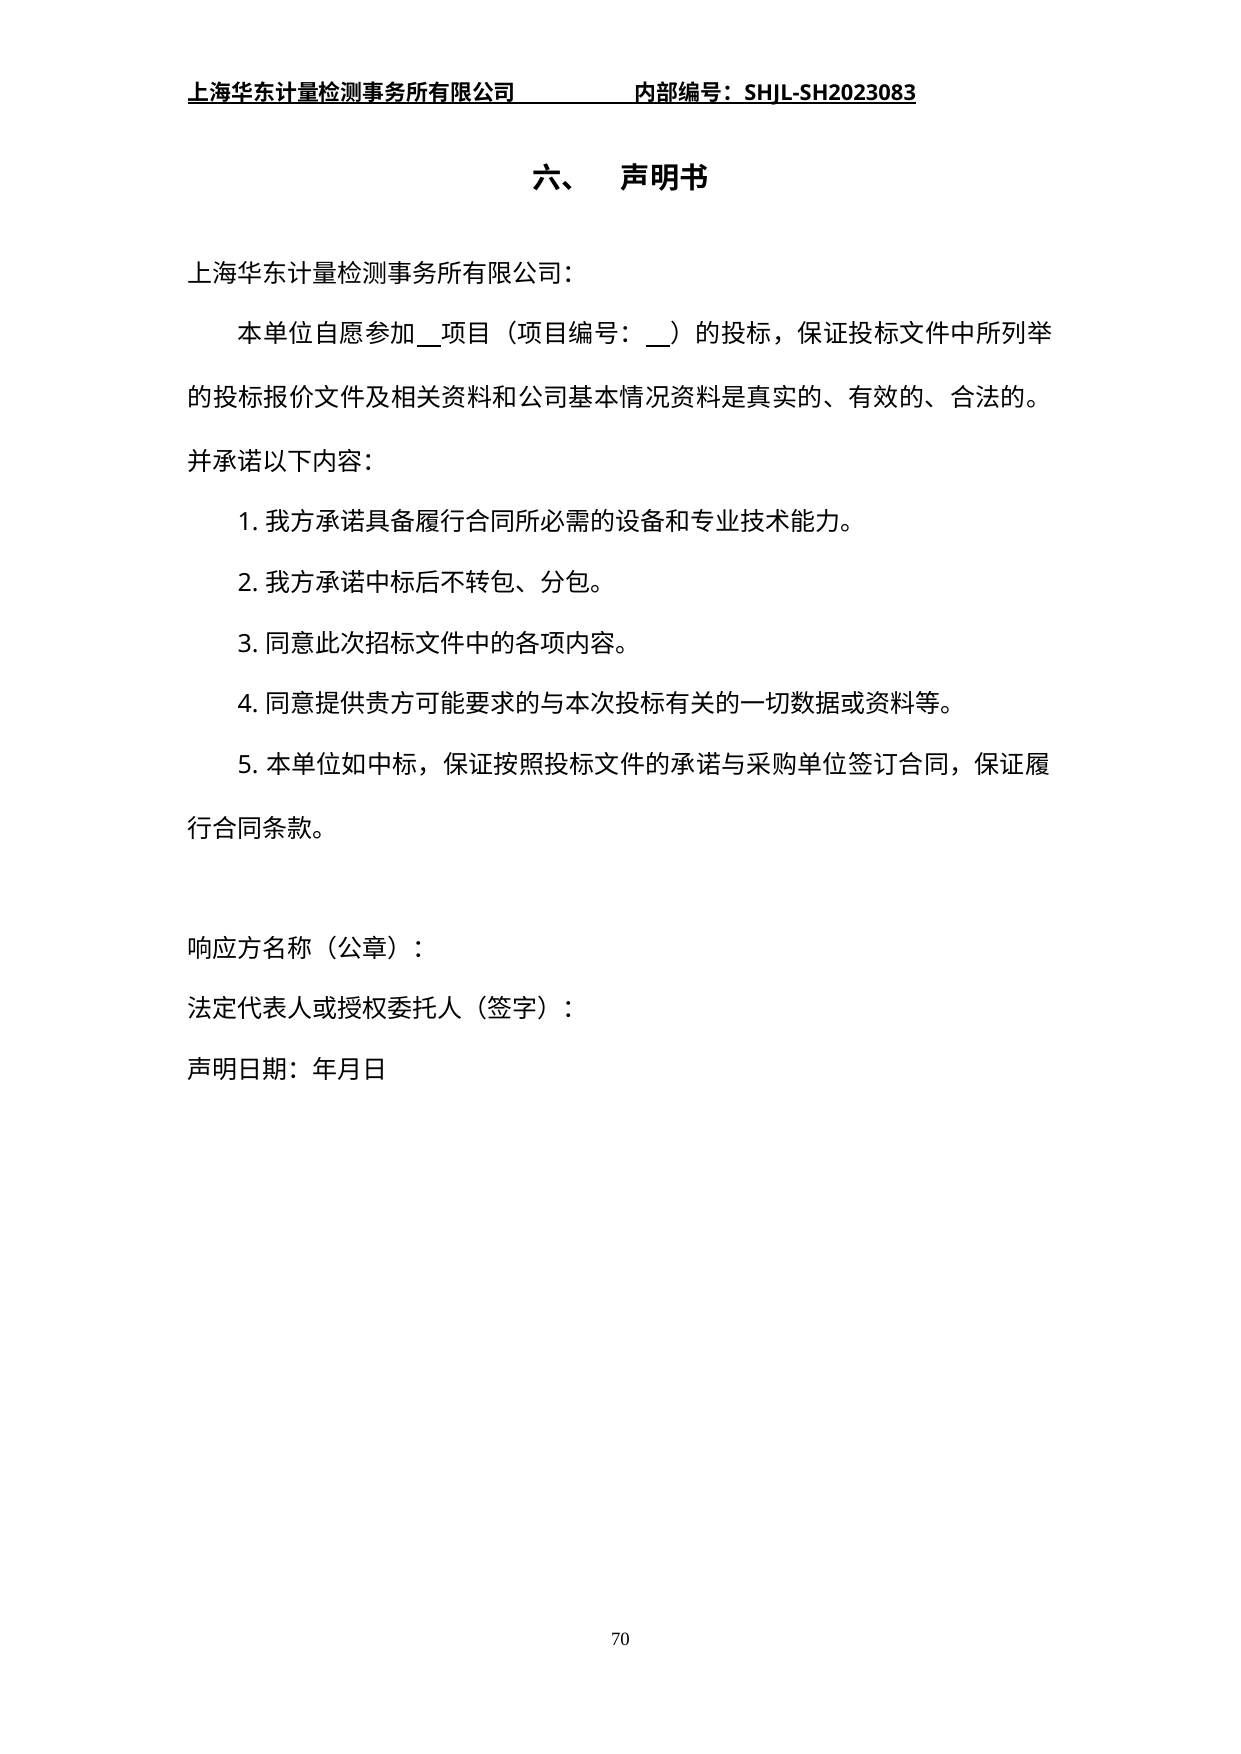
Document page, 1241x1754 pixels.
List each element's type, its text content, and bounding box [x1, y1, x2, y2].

list 声明书 [187, 154, 1053, 197]
text 响应方名称（公章）： [187, 925, 1053, 968]
text 3. 同意此次招标文件中的各项内容。 [187, 620, 1053, 662]
text 2. 我方承诺中标后不转包、分包。 [187, 559, 1053, 602]
text 5. 本单位如中标，保证按照投标文件的承诺与采购单位签订合同，保证履行合同条款。 [187, 741, 1053, 847]
text 1. 我方承诺具备履行合同所必需的设备和专业技术能力。 [187, 499, 1053, 541]
text 本单位自愿参加 项目（项目编号： ）的投标，保证投标文件中所列举的投标报价文件及相关资料和公司基本情况资料是真实的、有效的、合法的。并承诺以下内容： [187, 311, 1053, 481]
text 4. 同意提供贵方可能要求的与本次投标有关的一切数据或资料等。 [187, 681, 1053, 723]
text 法定代表人或授权委托人（签字）： [187, 986, 1053, 1028]
text 上海华东计量检测事务所有限公司： [187, 250, 1053, 292]
text 声明日期：年月日 [187, 1046, 1053, 1089]
